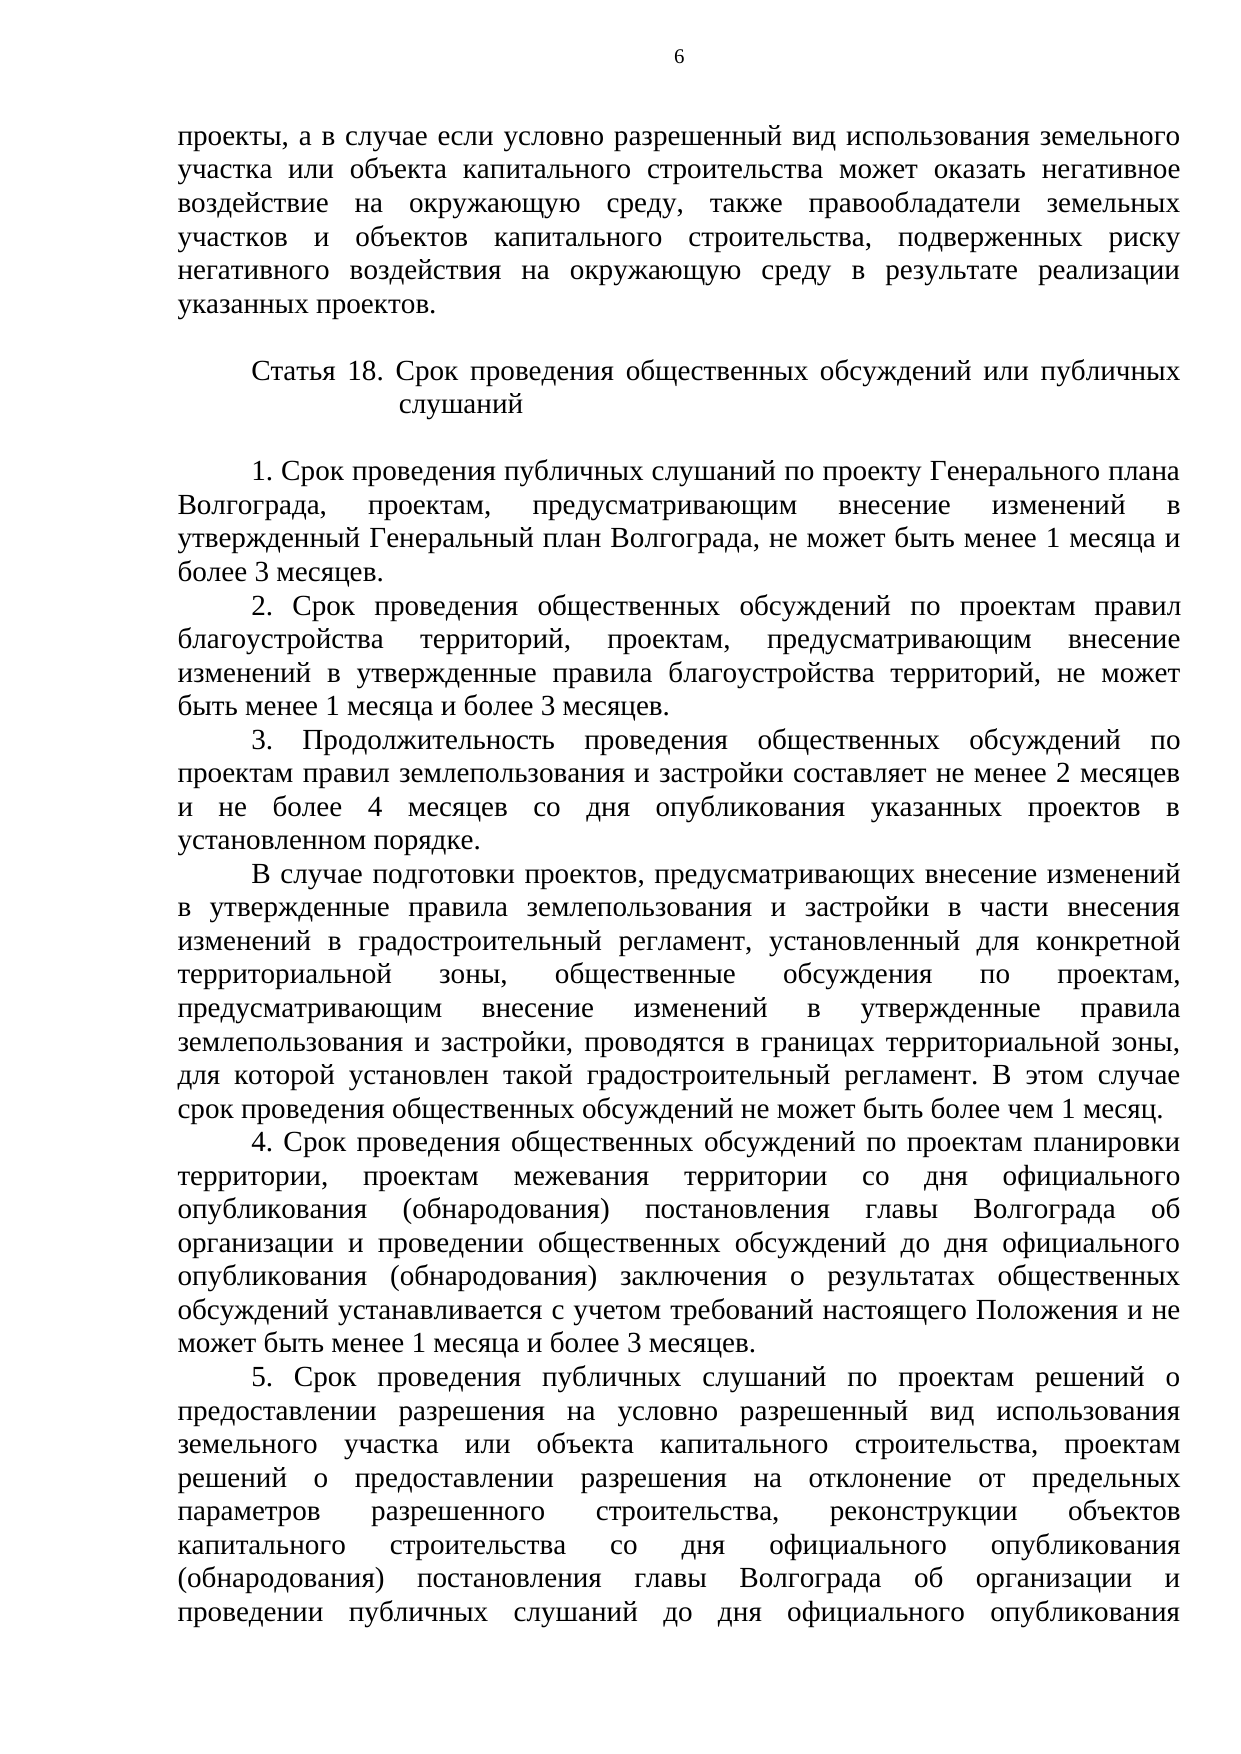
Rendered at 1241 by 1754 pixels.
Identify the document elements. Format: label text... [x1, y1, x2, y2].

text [177, 1359, 1181, 1627]
text 3. Продолжительность проведения общественных обсуждений по проектам правил землепользования и застройки составляет не менее 2 месяцев и не более 4 месяцев со дня опубликования указанных проектов в установленном порядке. [177, 722, 1181, 856]
text Статья 18. Срок проведения общественных обсуждений или публичных слушаний [251, 353, 1181, 420]
text 2. Срок проведения общественных обсуждений по проектам правил благоустройства территорий, проектам, предусматривающим внесение изменений в утвержденные правила благоустройства территорий, не может быть менее 1 месяца и более 3 месяцев. [177, 588, 1181, 722]
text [177, 118, 1181, 319]
text 4. Срок проведения общественных обсуждений по проектам планировки территории, проектам межевания территории со дня официального опубликования (обнародования) постановления главы Волгограда об организации и проведении общественных обсуждений до дня официального опубликования (обнародования) заключения о результатах общественных обсуждений устанавливается с учетом требований настоящего Положения и не может быть менее 1 месяца и более 3 месяцев. [177, 1124, 1181, 1359]
text 1. Срок проведения публичных слушаний по проекту Генерального плана Волгограда, проектам, предусматривающим внесение изменений в утвержденный Генеральный план Волгограда, не может быть менее 1 месяца и более 3 месяцев. [177, 453, 1181, 588]
text В случае подготовки проектов, предусматривающих внесение изменений в утвержденные правила землепользования и застройки в части внесения изменений в градостроительный регламент, установленный для конкретной территориальной зоны, общественные обсуждения по проектам, предусматривающим внесение изменений в утвержденные правила землепользования и застройки, проводятся в границах территориальной зоны, для которой установлен такой градостроительный регламент. В этом случае срок проведения общественных обсуждений не может быть более чем 1 месяц. [177, 856, 1181, 1124]
